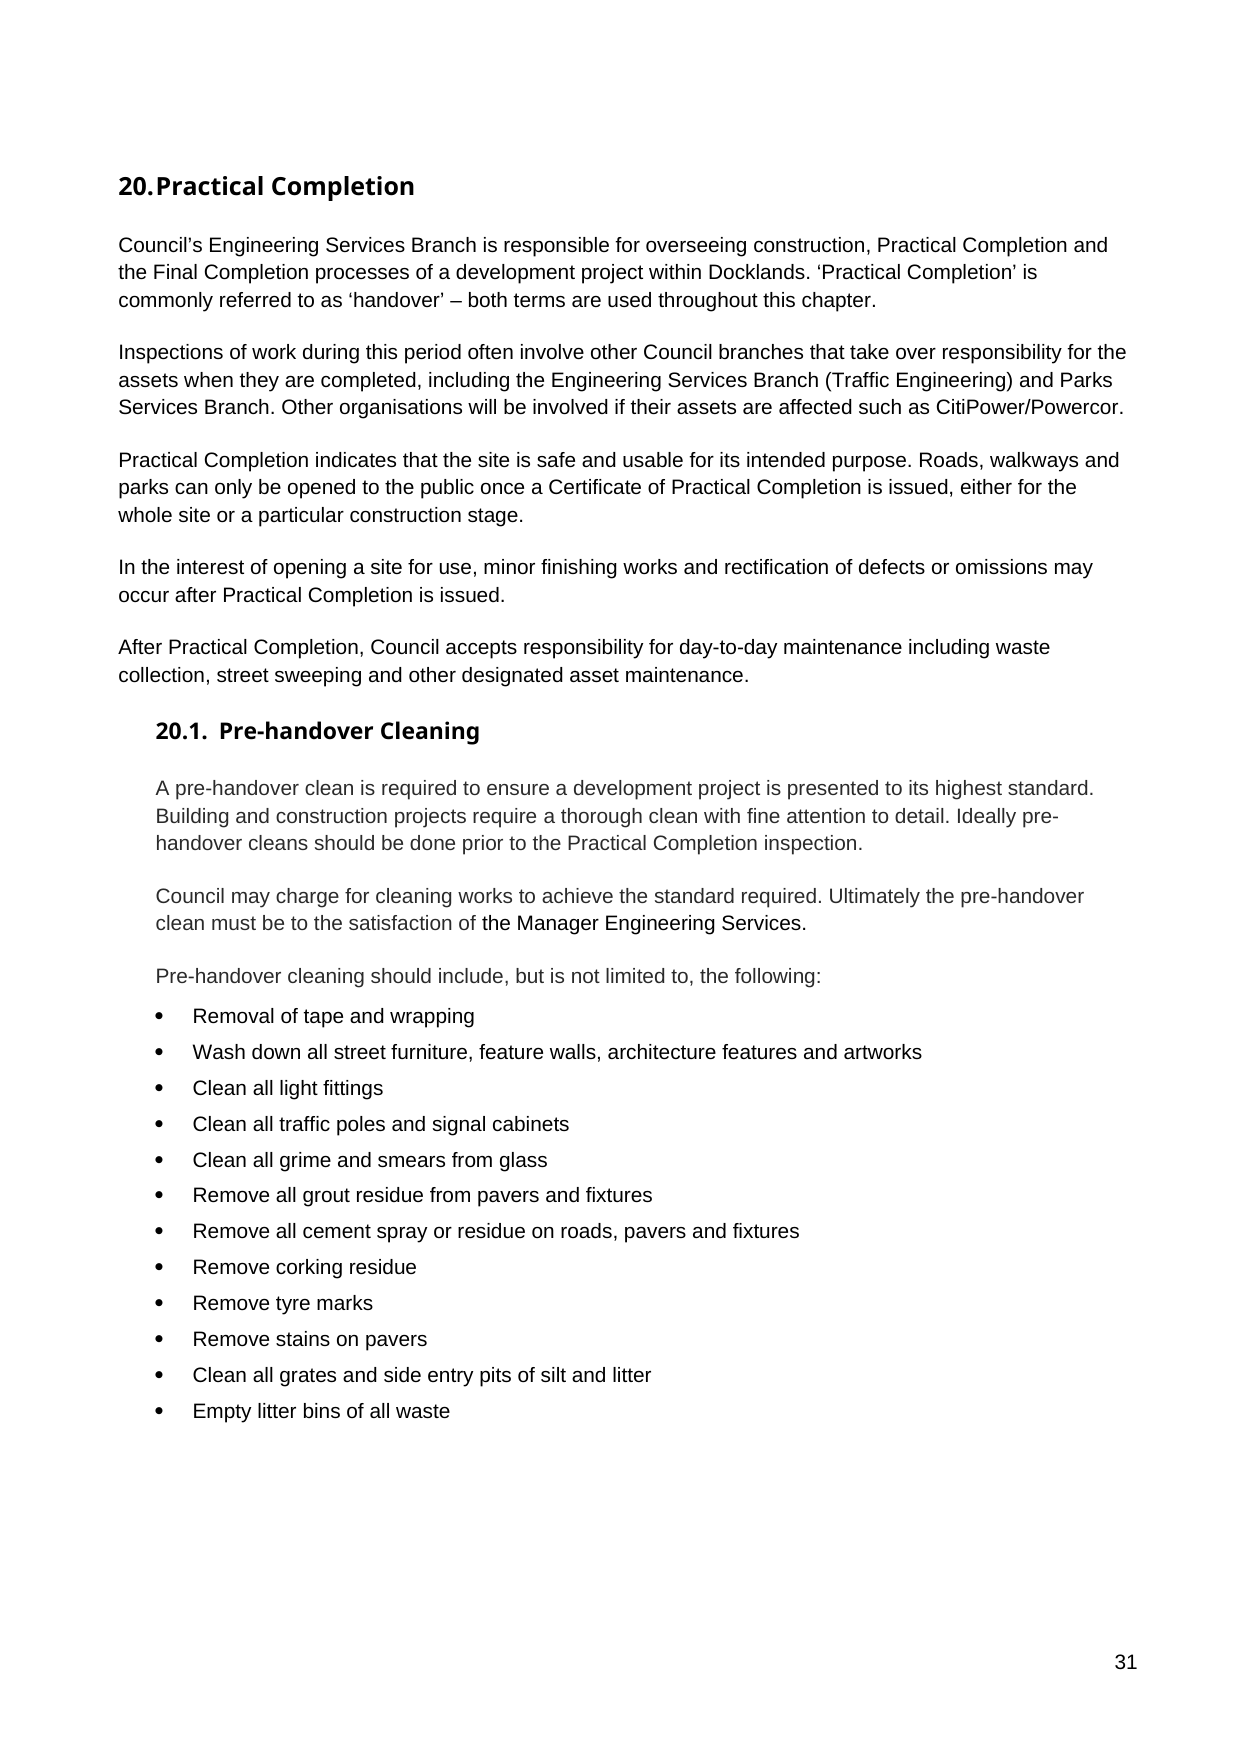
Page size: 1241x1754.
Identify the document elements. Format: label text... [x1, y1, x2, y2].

list Remove stains on pavers [155, 1327, 1137, 1351]
list Removal of tape and wrapping [155, 1004, 1137, 1028]
subtitle Practical Completion [118, 168, 1137, 203]
list Remove tyre marks [155, 1291, 1137, 1315]
text Practical Completion indicates that the site is safe and usable for its intended purpose. Roads, walkways and parks can only be opened to the public once a Certificate of Practical Completion is issued, either for the whole site or a particular construction stage. [118, 448, 1137, 527]
list Clean all traffic poles and signal cabinets [155, 1111, 1137, 1136]
list Remove corking residue [155, 1255, 1137, 1279]
text A pre-handover clean is required to ensure a development project is presented to its highest standard. Building and construction projects require a thorough clean with fine attention to detail. Ideally pre-handover cleans should be done prior to the Practical Completion inspection. [155, 776, 1137, 855]
text Pre-handover cleaning should include, but is not limited to, the following: [155, 964, 1137, 988]
text Inspections of work during this period often involve other Council branches that take over responsibility for the assets when they are completed, including the Engineering Services Branch (Traffic Engineering) and Parks Services Branch. Other organisations will be involved if their assets are affected such as CitiPower/Powercor. [118, 340, 1137, 419]
text After Practical Completion, Council accepts responsibility for day-to-day maintenance including waste collection, street sweeping and other designated asset maintenance. [118, 635, 1137, 687]
subtitle Pre-handover Cleaning [155, 715, 1137, 746]
list Clean all light fittings [155, 1076, 1137, 1099]
list Clean all grates and side entry pits of silt and litter [155, 1363, 1137, 1387]
list Remove all cement spray or residue on roads, pavers and fixtures [155, 1219, 1137, 1243]
list Wash down all street furniture, feature walls, architecture features and artworks [155, 1039, 1137, 1064]
list Clean all grime and smears from glass [155, 1147, 1137, 1171]
list Remove all grout residue from pavers and fixtures [155, 1183, 1137, 1207]
list Empty litter bins of all waste [155, 1399, 1137, 1423]
text Council’s Engineering Services Branch is responsible for overseeing construction, Practical Completion and the Final Completion processes of a development project within Docklands. ‘Practical Completion’ is commonly referred to as ‘handover’ – both terms are used throughout this chapter. [118, 233, 1137, 312]
text Council may charge for cleaning works to achieve the standard required. Ultimately the pre-handover clean must be to the satisfaction of the Manager Engineering Services. [155, 884, 1137, 935]
text In the interest of opening a site for use, minor finishing works and rectification of defects or omissions may occur after Practical Completion is issued. [118, 555, 1137, 607]
